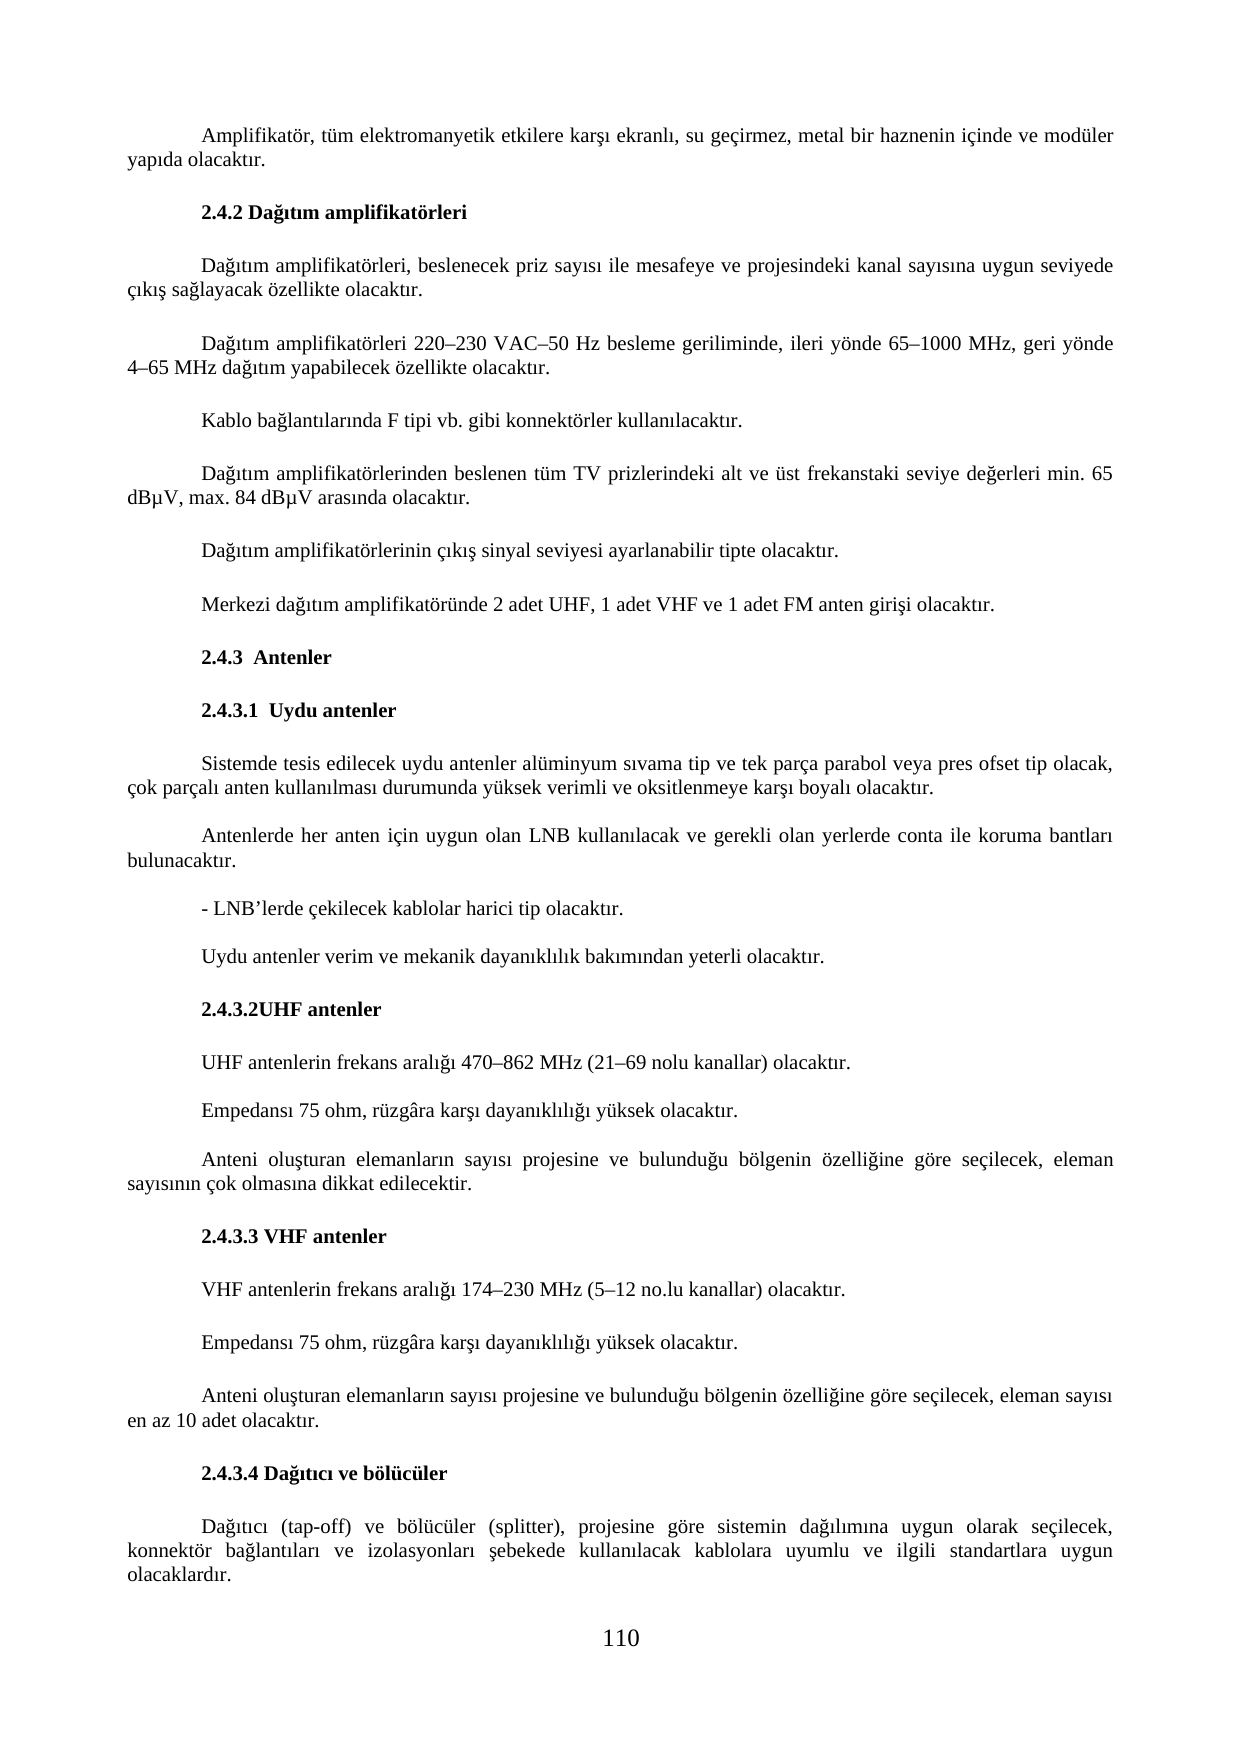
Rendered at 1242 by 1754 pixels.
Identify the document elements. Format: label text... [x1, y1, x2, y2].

text Anteni oluşturan elemanların sayısı projesine ve bulunduğu bölgenin özelliğine göre seçilecek, eleman sayısının çok olmasına dikkat edilecektir. [127, 1146, 1114, 1194]
text Dağıtıcı (tap-off) ve bölücüler (splitter), projesine göre sistemin dağılımına uygun olarak seçilecek, konnektör bağlantıları ve izolasyonları şebekede kullanılacak kablolara uyumlu ve ilgili standartlara uygun olacaklardır. [127, 1514, 1114, 1586]
text 2.4.3.1 Uydu antenler [127, 698, 1114, 722]
text Kablo bağlantılarında F tipi vb. gibi konnektörler kullanılacaktır. [127, 408, 1114, 432]
text VHF antenlerin frekans aralığı 174–230 MHz (5–12 no.lu kanallar) olacaktır. [127, 1277, 1114, 1301]
text Merkezi dağıtım amplifikatöründe 2 adet UHF, 1 adet VHF ve 1 adet FM anten girişi olacaktır. [127, 592, 1114, 616]
text Sistemde tesis edilecek uydu antenler alüminyum sıvama tip ve tek parça parabol veya pres ofset tip olacak, çok parçalı anten kullanılması durumunda yüksek verimli ve oksitlenmeye karşı boyalı olacaktır. [127, 751, 1114, 799]
text 2.4.2 Dağıtım amplifikatörleri [127, 200, 1114, 224]
text Dağıtım amplifikatörlerinden beslenen tüm TV prizlerindeki alt ve üst frekanstaki seviye değerleri min. 65 dBµV, max. 84 dBµV arasında olacaktır. [127, 461, 1114, 509]
text Dağıtım amplifikatörlerinin çıkış sinyal seviyesi ayarlanabilir tipte olacaktır. [127, 538, 1114, 562]
text Dağıtım amplifikatörleri, beslenecek priz sayısı ile mesafeye ve projesindeki kanal sayısına uygun seviyede çıkış sağlayacak özellikte olacaktır. [127, 253, 1114, 301]
text Dağıtım amplifikatörleri 220–230 VAC–50 Hz besleme geriliminde, ileri yönde 65–1000 MHz, geri yönde 4–65 MHz dağıtım yapabilecek özellikte olacaktır. [127, 331, 1114, 379]
text Anteni oluşturan elemanların sayısı projesine ve bulunduğu bölgenin özelliğine göre seçilecek, eleman sayısı en az 10 adet olacaktır. [127, 1383, 1114, 1432]
text UHF antenlerin frekans aralığı 470–862 MHz (21–69 nolu kanallar) olacaktır. [127, 1050, 1114, 1074]
text 2.4.3.2UHF antenler [127, 997, 1114, 1021]
text Empedansı 75 ohm, rüzgâra karşı dayanıklılığı yüksek olacaktır. [127, 1330, 1114, 1354]
text Uydu antenler verim ve mekanik dayanıklılık bakımından yeterli olacaktır. [127, 944, 1114, 968]
text - LNB’lerde çekilecek kablolar harici tip olacaktır. [127, 896, 1114, 920]
text 2.4.3.4 Dağıtıcı ve bölücüler [127, 1461, 1114, 1485]
text 2.4.3.3 VHF antenler [127, 1224, 1114, 1248]
text Amplifikatör, tüm elektromanyetik etkilere karşı ekranlı, su geçirmez, metal bir haznenin içinde ve modüler yapıda olacaktır. [127, 123, 1114, 171]
text Empedansı 75 ohm, rüzgâra karşı dayanıklılığı yüksek olacaktır. [127, 1098, 1114, 1122]
text Antenlerde her anten için uygun olan LNB kullanılacak ve gerekli olan yerlerde conta ile koruma bantları bulunacaktır. [127, 823, 1114, 872]
text 2.4.3 Antenler [127, 645, 1114, 669]
